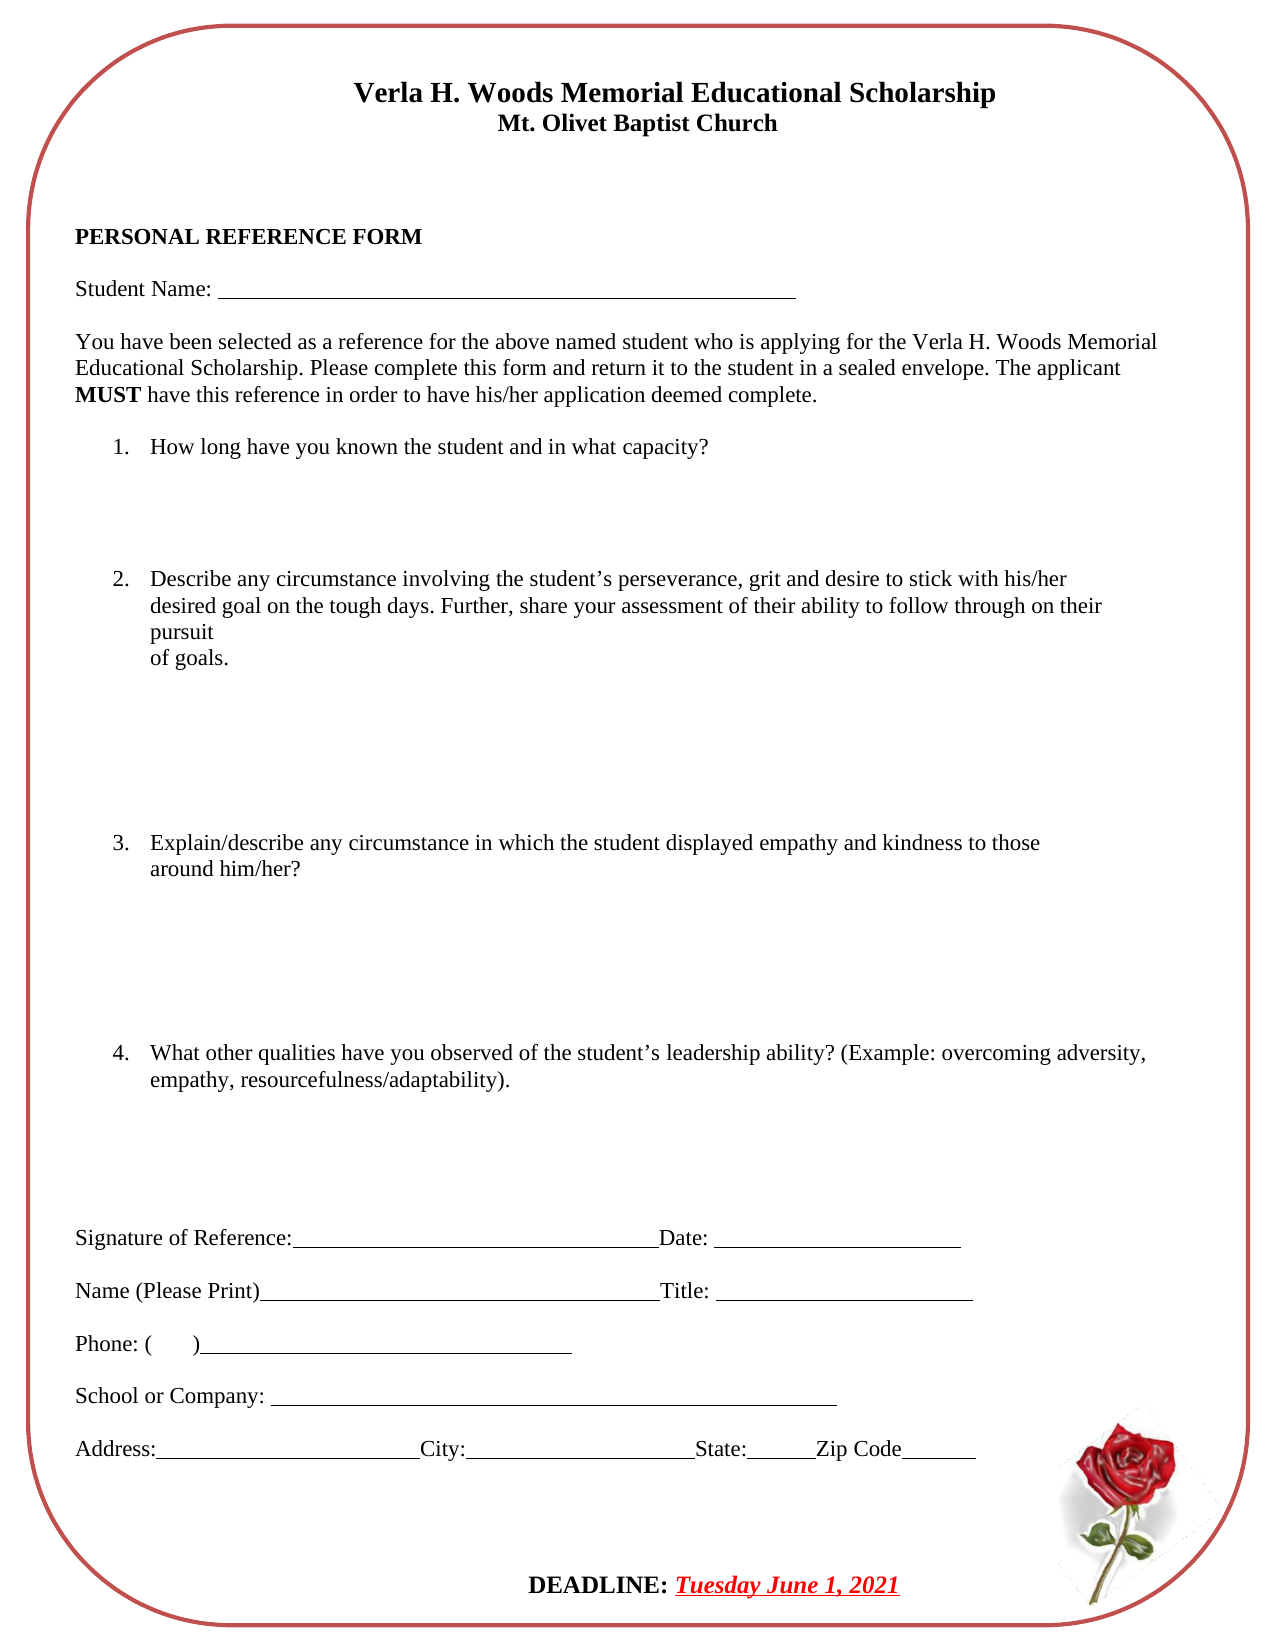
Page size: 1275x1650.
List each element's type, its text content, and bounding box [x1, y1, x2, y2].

text DEADLINE: Tuesday June 1, 2021 [528, 1570, 1185, 1599]
text Student Name: [75, 275, 1185, 302]
list Describe any circumstance involving the student’s perseverance, grit and desire to stick with his/her desired goal on the tough days. Further, share your assessment of their ability to follow through on their pursuit [112, 565, 1140, 644]
picture [1057, 1405, 1222, 1570]
text School or Company: [75, 1382, 1185, 1408]
list What other qualities have you observed of the student’s leadership ability? (Example: overcoming adversity, empathy, resourcefulness/adaptability). [112, 1039, 1185, 1092]
text Address: City: State: Zip Code [75, 1435, 1185, 1461]
text You have been selected as a reference for the above named student who is applying for the Verla H. Woods Memorial Educational Scholarship. Please complete this form and return it to the student in a sealed envelope. The applicant MUST have this reference in order to have his/her application deemed complete. [75, 328, 1185, 407]
text Signature of Reference: Date: [75, 1224, 1185, 1250]
subtitle PERSONAL REFERENCE FORM [75, 223, 1185, 249]
picture [1136, 1528, 1222, 1607]
subtitle Mt. Olivet Baptist Church [495, 108, 780, 137]
list Explain/describe any circumstance in which the student displayed empathy and kindness to those around him/her? [112, 829, 1110, 881]
text of goals. [150, 644, 1185, 671]
list How long have you known the student and in what capacity? [112, 433, 1185, 459]
subtitle Verla H. Woods Memorial Educational Scholarship [353, 75, 1185, 108]
picture [1057, 1599, 1138, 1607]
text Phone: ( ) [75, 1330, 1185, 1356]
text Name (Please Print) Title: [75, 1277, 1185, 1303]
